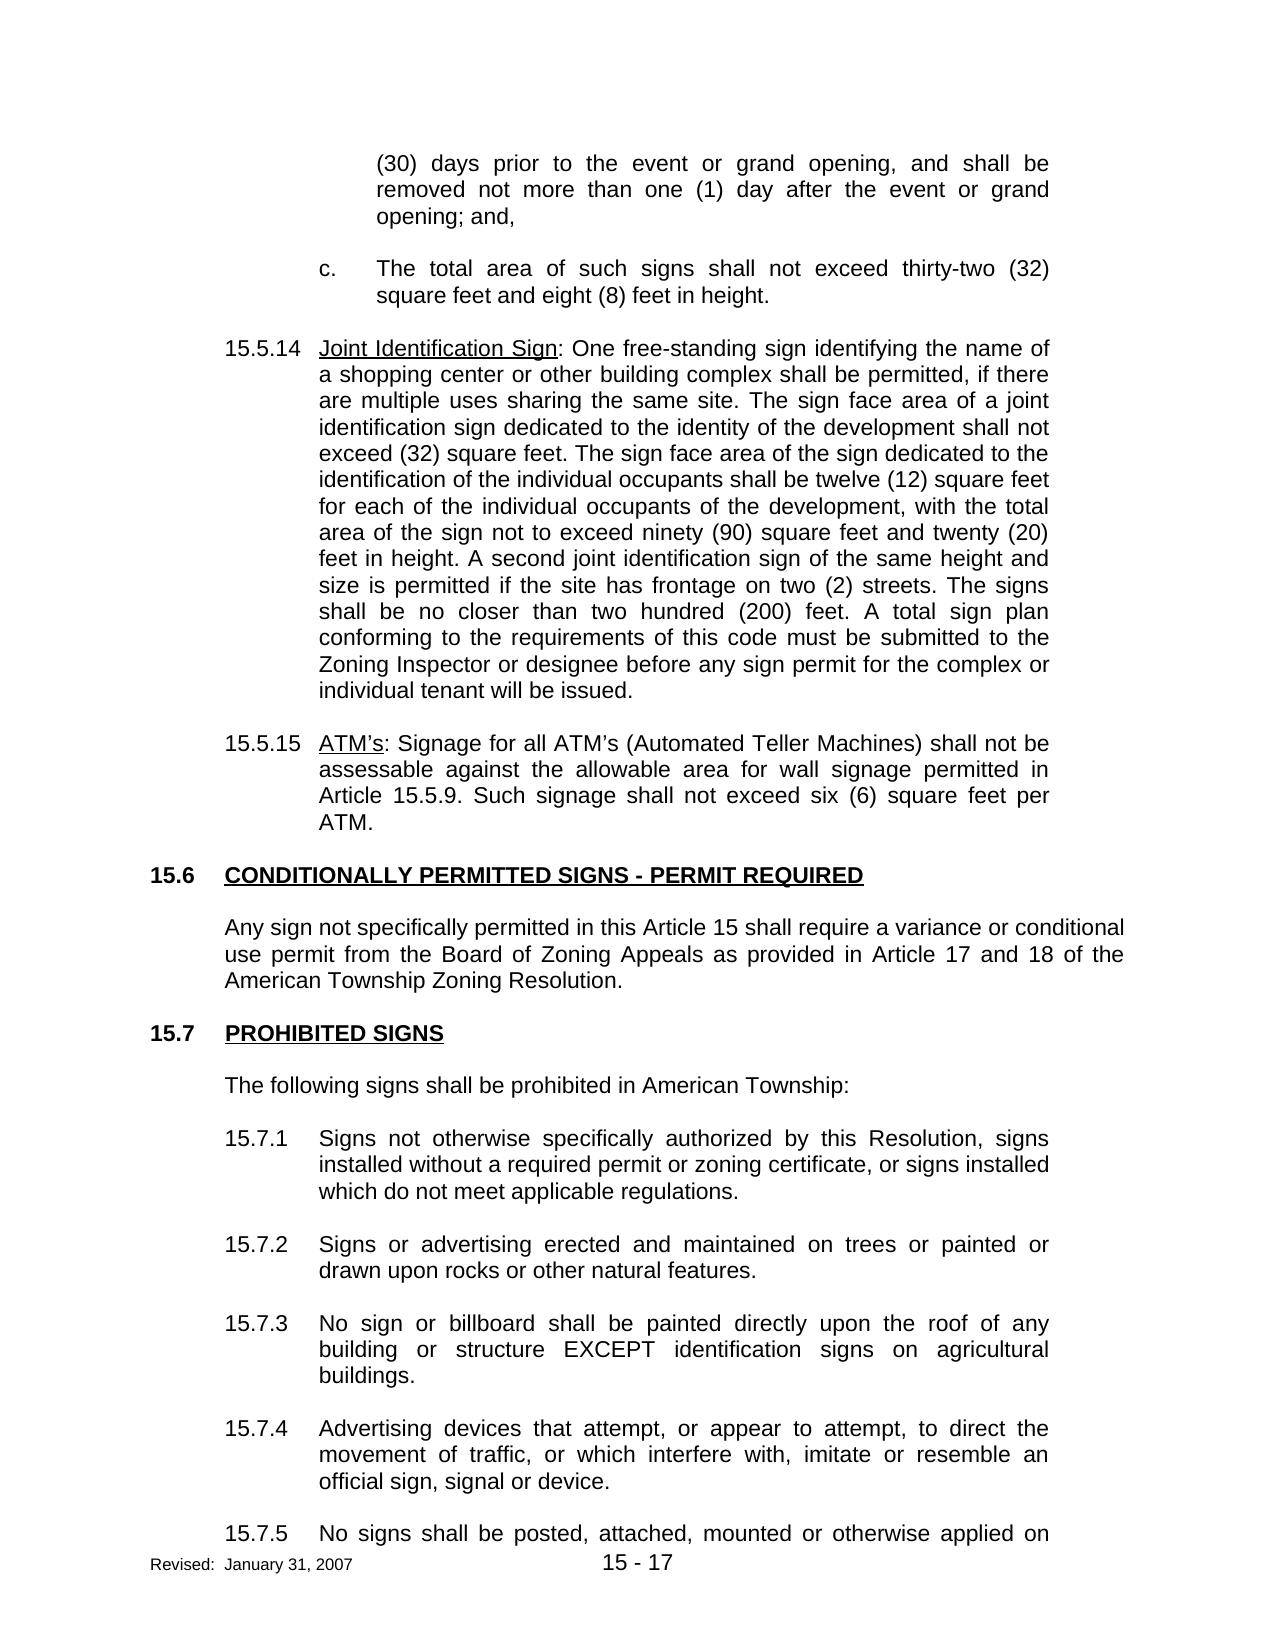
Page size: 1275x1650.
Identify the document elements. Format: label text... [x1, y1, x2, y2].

text 15.5.15 ATM’s: Signage for all ATM’s (Automated Teller Machines) shall not be assessable against the allowable area for wall signage permitted in Article 15.5.9. Such signage shall not exceed six (6) square feet per ATM. [224, 730, 1050, 835]
text c. The total area of such signs shall not exceed thirty-two (32) square feet and eight (8) feet in height. [319, 255, 1050, 308]
text The following signs shall be prohibited in : [224, 1072, 1125, 1099]
text 15.7.2 Signs or advertising erected and maintained on trees or painted or drawn upon rocks or other natural features. [224, 1231, 1050, 1283]
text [224, 1520, 1050, 1547]
text Any sign not specifically permitted in this Article 15 shall require a variance or conditional use permit from the Board of Zoning Appeals as provided in Article 17 and 18 of the American Township Zoning Resolution. [224, 914, 1125, 993]
text 15.7.3 No sign or billboard shall be painted directly upon the roof of any building or structure EXCEPT identification signs on agricultural buildings. [224, 1309, 1050, 1389]
text 15.5.14 Joint Identification Sign: One free-standing sign identifying the name of a shopping center or other building complex shall be permitted, if there are multiple uses sharing the same site. The sign face area of a joint identification sign dedicated to the identity of the development shall not exceed (32) square feet. The sign face area of the sign dedicated to the identification of the individual occupants shall be twelve (12) square feet for each of the individual occupants of the development, with the total area of the sign not to exceed ninety (90) square feet and twenty (20) feet in height. A second joint identification sign of the same height and size is permitted if the site has frontage on two (2) streets. The signs shall be no closer than two hundred (200) feet. A total sign plan conforming to the requirements of this code must be submitted to the Zoning Inspector or designee before any sign permit for the complex or individual tenant will be issued. [224, 334, 1050, 703]
text 15.7 PROHIBITED SIGNS [150, 1020, 1125, 1046]
text 15.7.4 Advertising devices that attempt, or appear to attempt, to direct the movement of traffic, or which interfere with, imitate or resemble an official sign, signal or device. [224, 1415, 1050, 1494]
text 15.6 CONDITIONALLY PERMITTED SIGNS - PERMIT REQUIRED [150, 862, 1125, 888]
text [319, 150, 1050, 229]
text 15.7.1 Signs not otherwise specifically authorized by this Resolution, signs installed without a required permit or zoning certificate, or signs installed which do not meet applicable regulations. [224, 1125, 1050, 1204]
